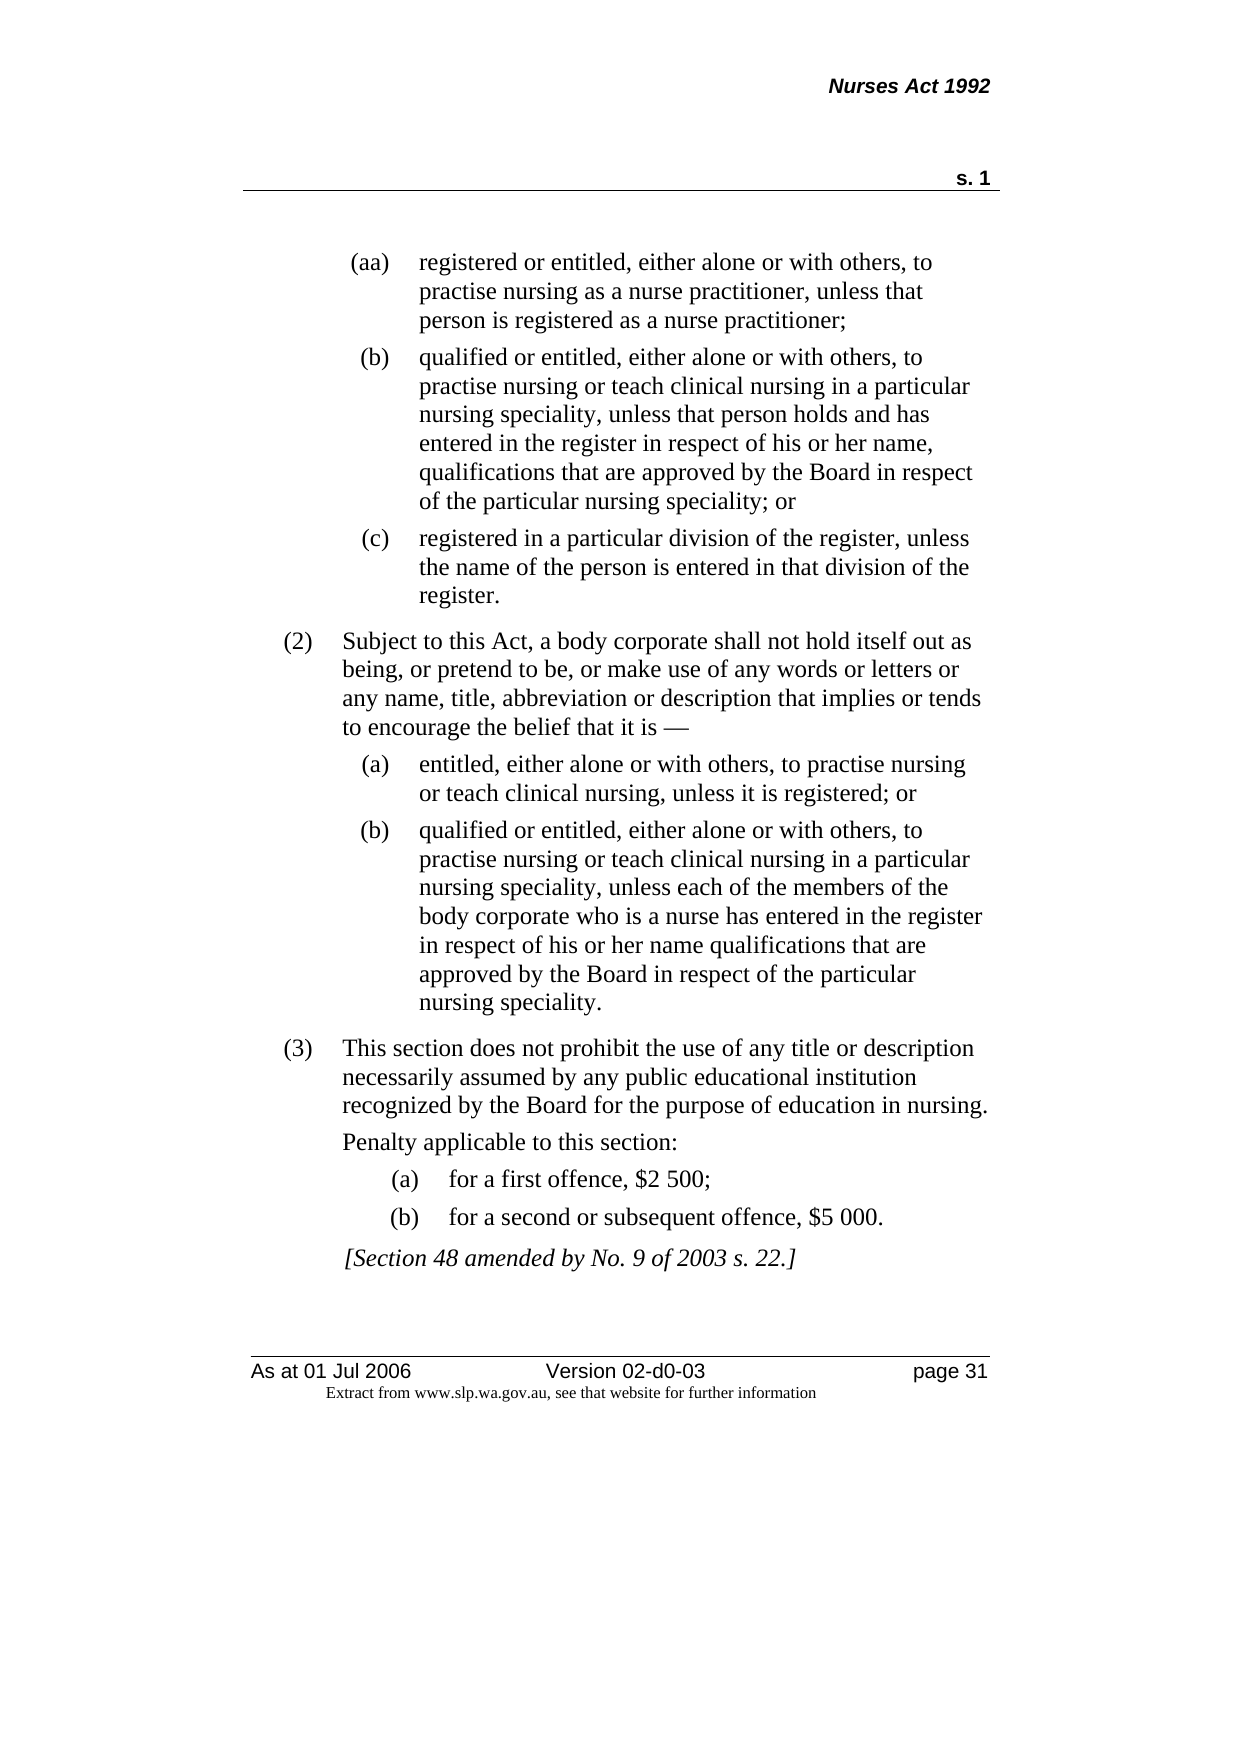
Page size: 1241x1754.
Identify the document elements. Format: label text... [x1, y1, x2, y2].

text (b) qualified or entitled, either alone or with others, to practise nursing or teach clinical nursing in a particular nursing speciality, unless each of the members of the body corporate who is a nurse has entered in the register in respect of his or her name qualifications that are approved by the Board in respect of the particular nursing speciality. [251, 815, 990, 1016]
text (c) registered in a particular division of the register, unless the name of the person is entered in that division of the register. [251, 523, 990, 609]
text (2) Subject to this Act, a body corporate shall not hold itself out as being, or pretend to be, or make use of any words or letters or any name, title, abbreviation or description that implies or tends to encourage the belief that it is — [251, 626, 990, 741]
text (a) for a first offence, $2 500; [251, 1164, 990, 1193]
text (aa) registered or entitled, either alone or with others, to practise nursing as a nurse practitioner, unless that person is registered as a nurse practitioner; [251, 247, 990, 334]
text [Section 48 amended by No. 9 of 2003 s. 22.] [251, 1243, 990, 1272]
text (b) qualified or entitled, either alone or with others, to practise nursing or teach clinical nursing in a particular nursing speciality, unless that person holds and has entered in the register in respect of his or her name, qualifications that are approved by the Board in respect of the particular nursing speciality; or [251, 342, 990, 514]
text (3) This section does not prohibit the use of any title or description necessarily assumed by any public educational institution recognized by the Board for the purpose of education in nursing. [251, 1033, 990, 1119]
text Penalty applicable to this section: [251, 1127, 990, 1156]
text (a) entitled, either alone or with others, to practise nursing or teach clinical nursing, unless it is registered; or [251, 749, 990, 807]
text (b) for a second or subsequent offence, $5 000. [251, 1202, 990, 1230]
